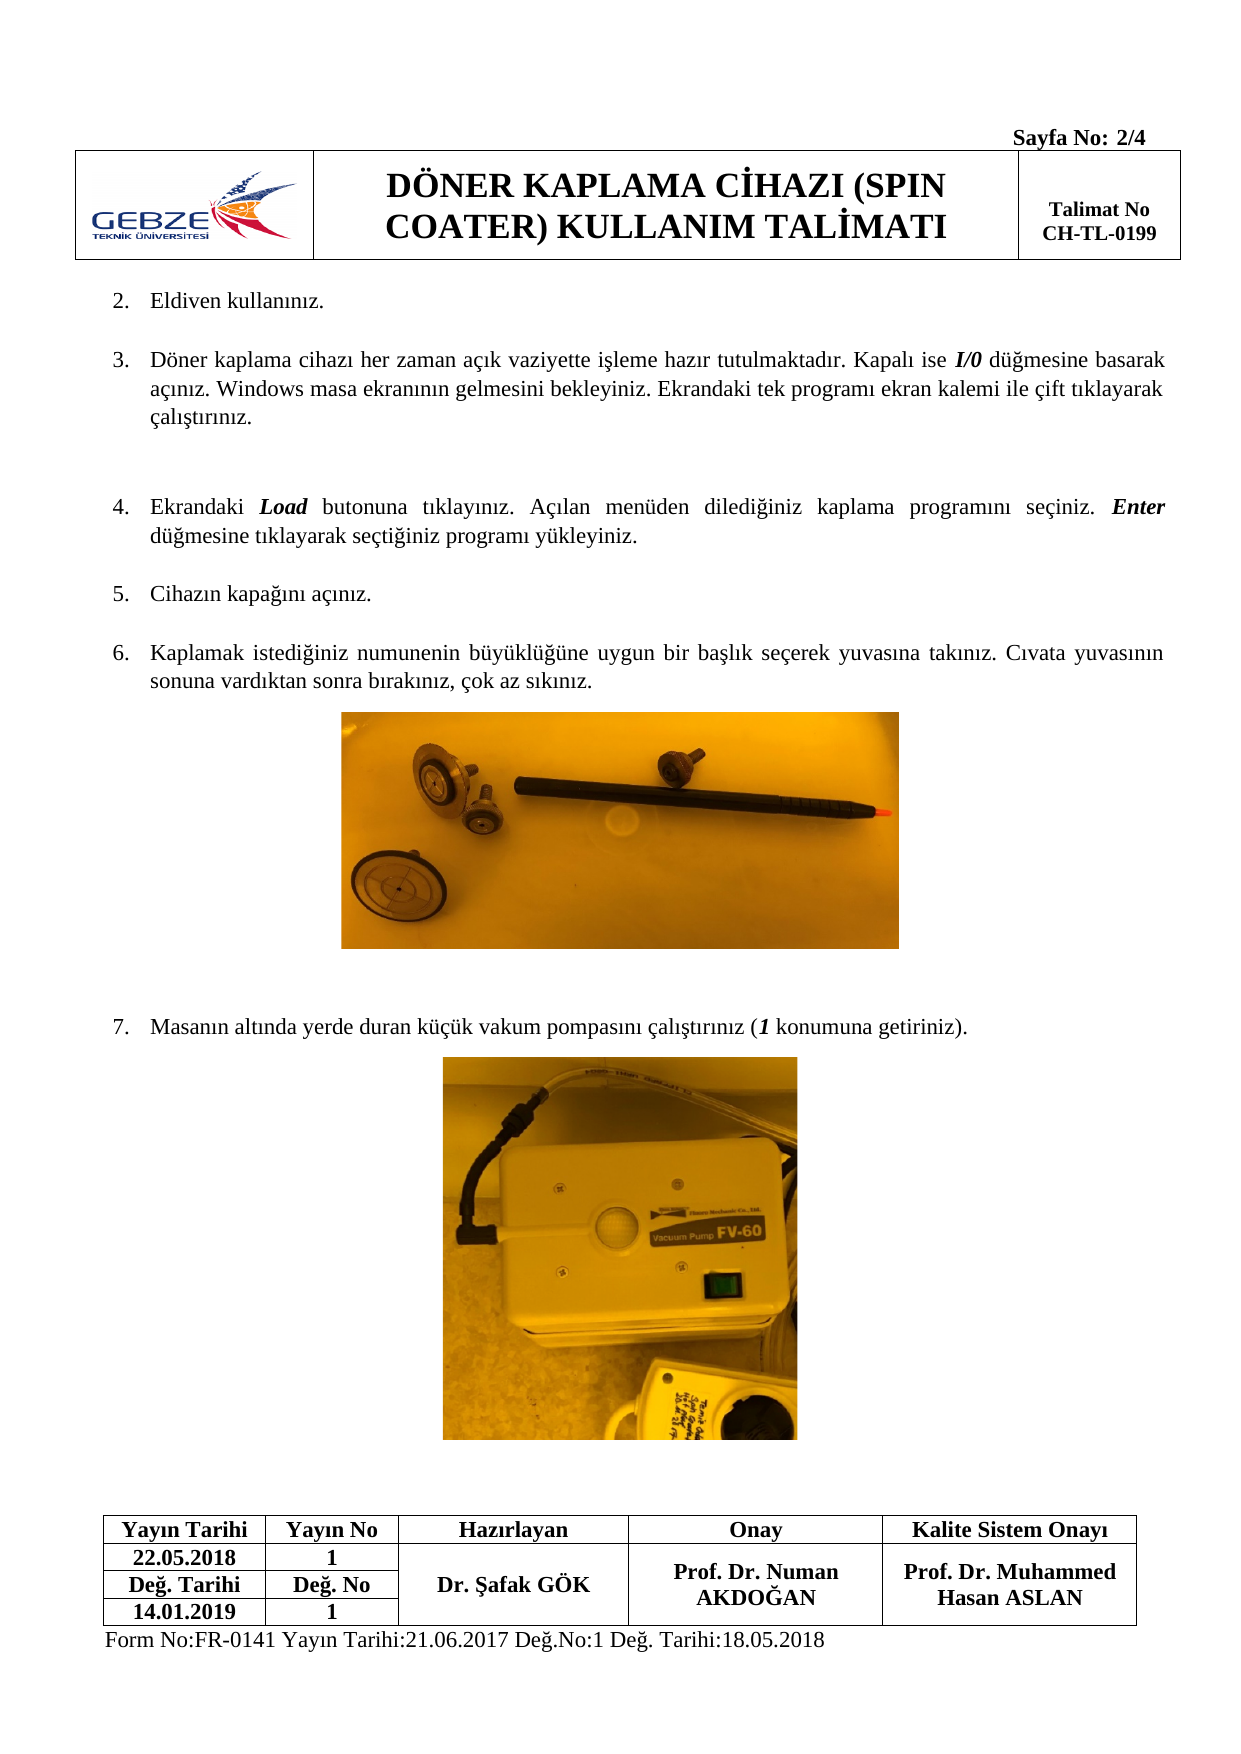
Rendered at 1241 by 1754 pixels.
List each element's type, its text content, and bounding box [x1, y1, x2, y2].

list Eldiven kullanınız. [112, 288, 1165, 314]
picture [341, 712, 899, 949]
picture [92, 171, 298, 239]
picture [442, 1057, 798, 1440]
list Döner kaplama cihazı her zaman açık vaziyette işleme hazır tutulmaktadır. Kapalı ise I/0 düğmesine basarak açınız. Windows masa ekranının gelmesini bekleyiniz. Ekrandaki tek programı ekran kalemi ile çift tıklayarak çalıştırınız. [112, 346, 1165, 429]
list Masanın altında yerde duran küçük vakum pompasını çalıştırınız (1 konumuna getiriniz). [112, 1013, 1165, 1039]
list Ekrandaki Load butonuna tıklayınız. Açılan menüden dilediğiniz kaplama programını seçiniz. Enter düğmesine tıklayarak seçtiğiniz programı yükleyiniz. [112, 493, 1165, 548]
list Kaplamak istediğiniz numunenin büyüklüğüne uygun bir başlık seçerek yuvasına takınız. Cıvata yuvasının sonuna vardıktan sonra bırakınız, çok az sıkınız. [112, 639, 1165, 694]
list Cihazın kapağını açınız. [112, 580, 1165, 607]
